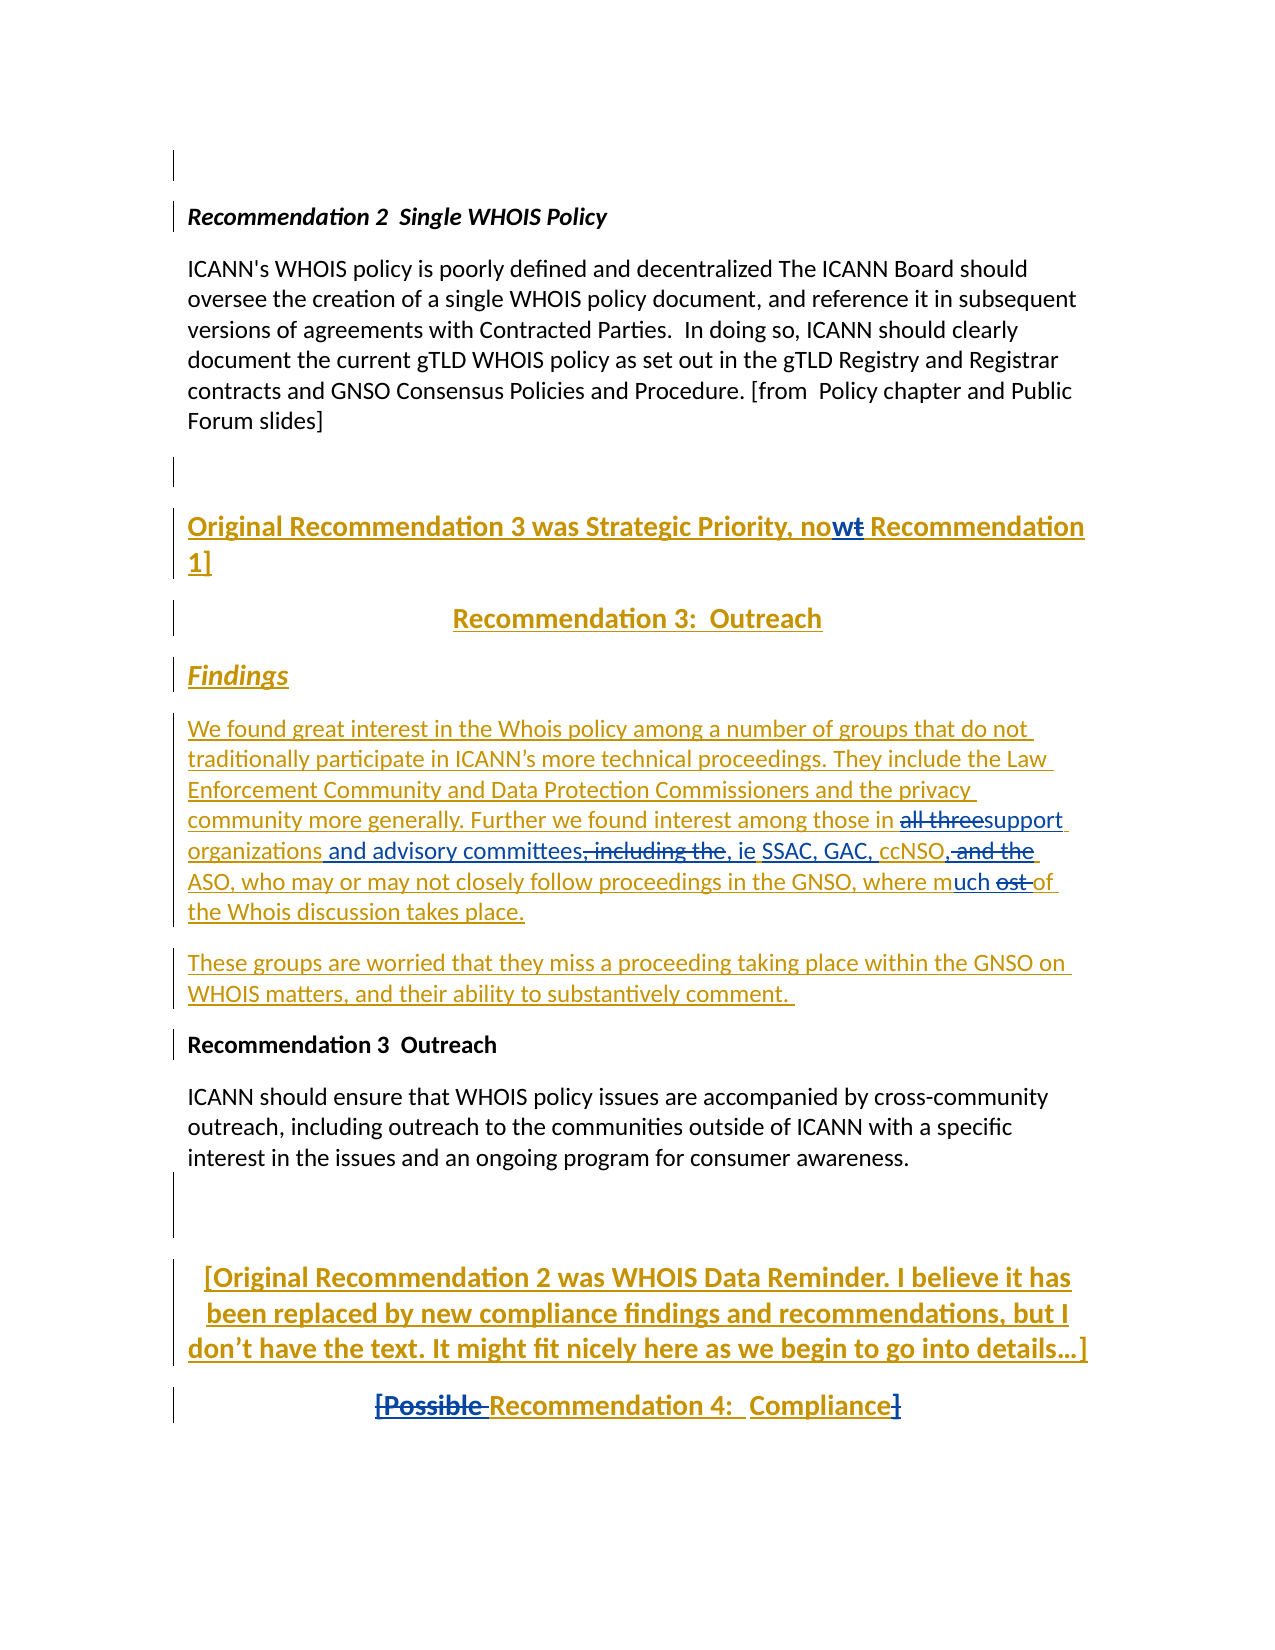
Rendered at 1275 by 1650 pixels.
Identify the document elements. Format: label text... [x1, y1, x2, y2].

text Recommendation 3 Outreach [187, 1029, 1087, 1060]
text ICANN's WHOIS policy is poorly defined and decentralized The ICANN Board should oversee the creation of a single WHOIS policy document, and reference it in subsequent versions of agreements with Contracted Parties. In doing so, ICANN should clearly document the current gTLD WHOIS policy as set out in the gTLD Registry and Registrar contracts and GNSO Consensus Policies and Procedure. [from Policy chapter and Public Forum slides] [187, 253, 1087, 436]
list ICANN should ensure that WHOIS policy issues are accompanied by cross-community outreach, including outreach to the communities outside of ICANN with a specific interest in the issues and an ongoing program for consumer awareness. [187, 1081, 1087, 1172]
text Recommendation 2 Single WHOIS Policy [187, 201, 1087, 232]
